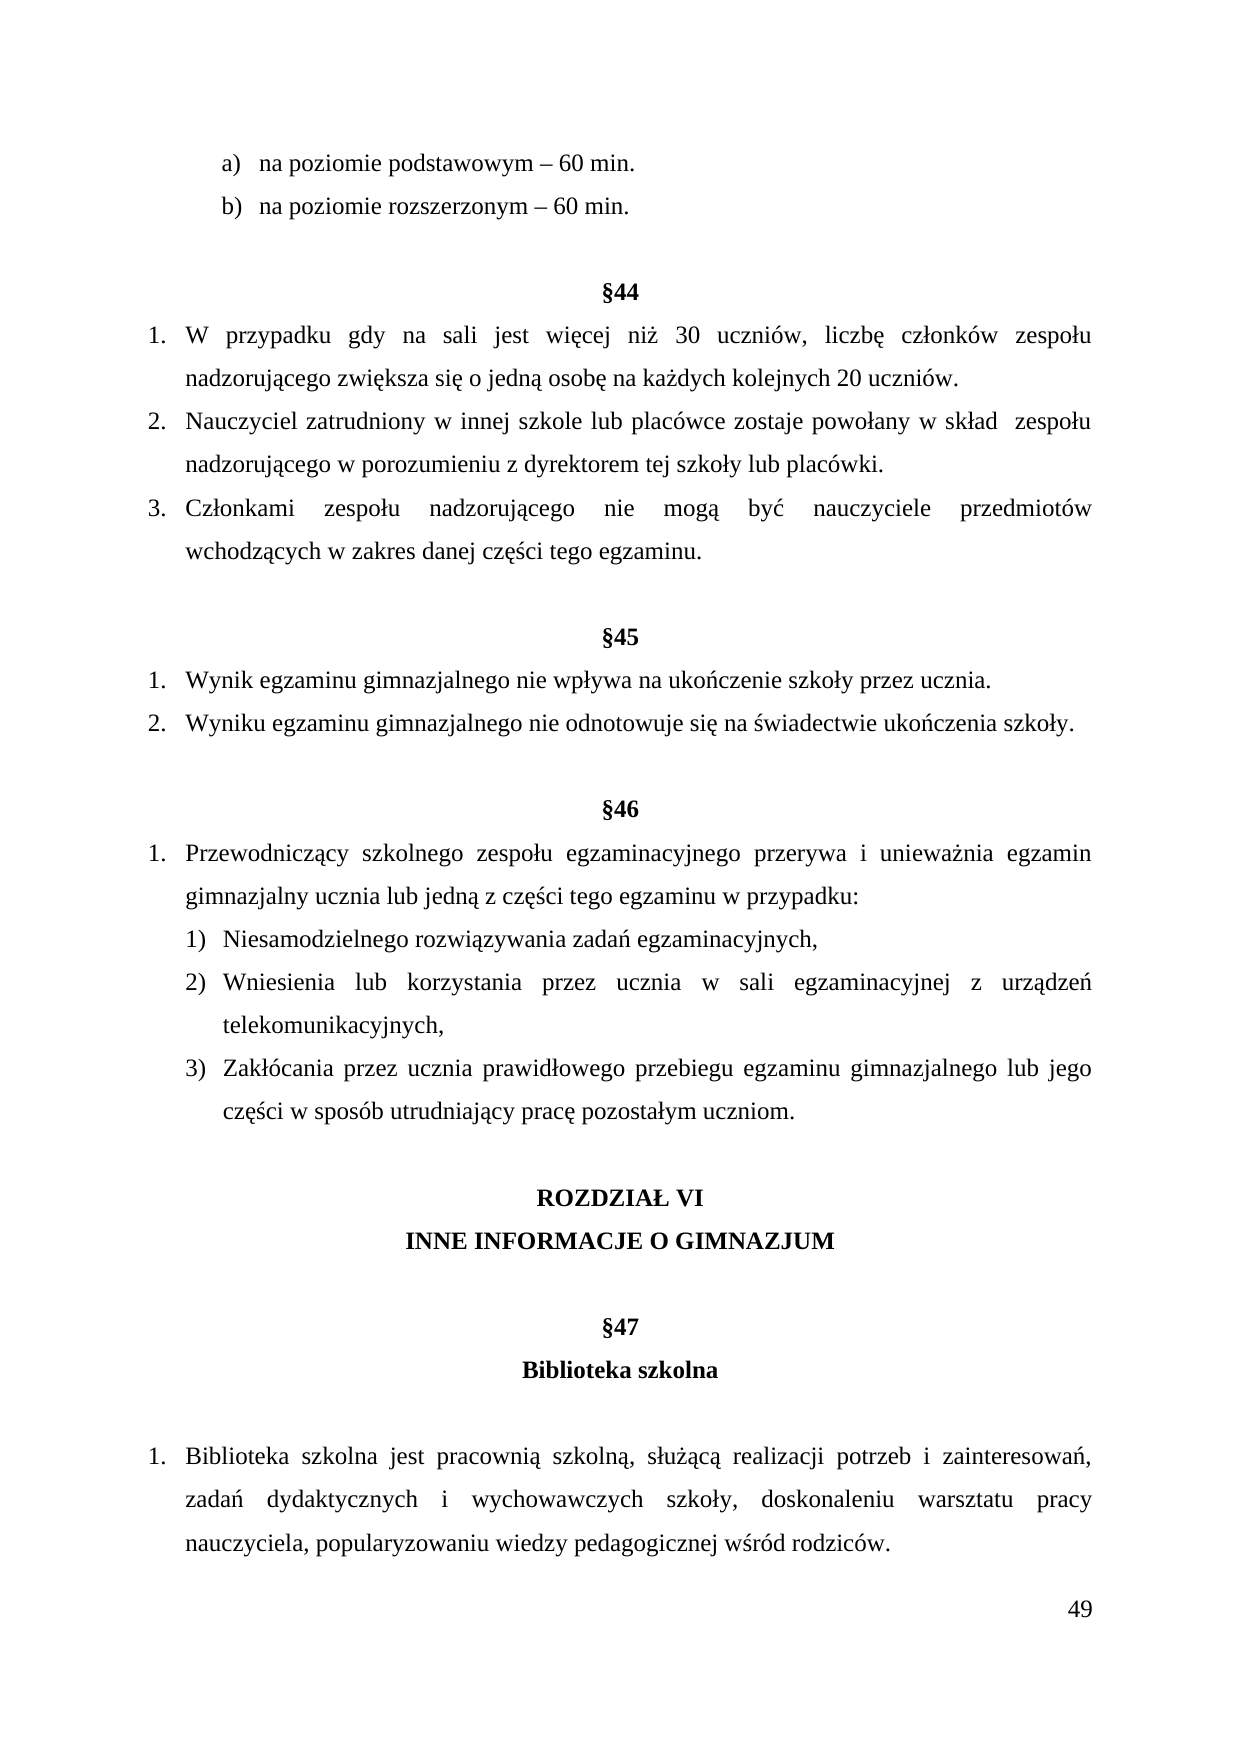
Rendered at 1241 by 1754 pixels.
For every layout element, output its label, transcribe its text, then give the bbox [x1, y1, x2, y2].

list Wniesienia lub korzystania przez ucznia w sali egzaminacyjnej z urządzeń telekomunikacyjnych, [185, 967, 1092, 1039]
list Członkami zespołu nadzorującego nie mogą być nauczyciele przedmiotów wchodzących w zakres danej części tego egzaminu. [148, 493, 1092, 564]
list Wynik egzaminu gimnazjalnego nie wpływa na ukończenie szkoły przez ucznia. [148, 665, 1092, 694]
text §44 [148, 277, 1092, 306]
list na poziomie rozszerzonym – 60 min. [221, 191, 1092, 219]
list Biblioteka szkolna jest pracownią szkolną, służącą realizacji potrzeb i zainteresowań, zadań dydaktycznych i wychowawczych szkoły, doskonaleniu warsztatu pracy nauczyciela, popularyzowaniu wiedzy pedagogicznej wśród rodziców. [148, 1441, 1092, 1556]
list Zakłócania przez ucznia prawidłowego przebiegu egzaminu gimnazjalnego lub jego części w sposób utrudniający pracę pozostałym uczniom. [185, 1053, 1092, 1125]
list na poziomie podstawowym – 60 min. [221, 148, 1092, 176]
text Biblioteka szkolna [148, 1355, 1092, 1384]
text §47 [148, 1312, 1092, 1341]
subtitle INNE INFORMACJE O GIMNAZJUM [148, 1226, 1092, 1254]
list Niesamodzielnego rozwiązywania zadań egzaminacyjnych, [185, 924, 1092, 953]
list Wyniku egzaminu gimnazjalnego nie odnotowuje się na świadectwie ukończenia szkoły. [148, 708, 1092, 737]
subtitle ROZDZIAŁ VI [148, 1183, 1092, 1211]
text §45 [148, 622, 1092, 651]
text §46 [148, 794, 1092, 823]
list Przewodniczący szkolnego zespołu egzaminacyjnego przerywa i unieważnia egzamin gimnazjalny ucznia lub jedną z części tego egzaminu w przypadku: [148, 838, 1092, 909]
list W przypadku gdy na sali jest więcej niż 30 uczniów, liczbę członków zespołu nadzorującego zwiększa się o jedną osobę na każdych kolejnych 20 uczniów. [148, 320, 1092, 392]
list Nauczyciel zatrudniony w innej szkole lub placówce zostaje powołany w skład zespołu nadzorującego w porozumieniu z dyrektorem tej szkoły lub placówki. [148, 406, 1092, 478]
